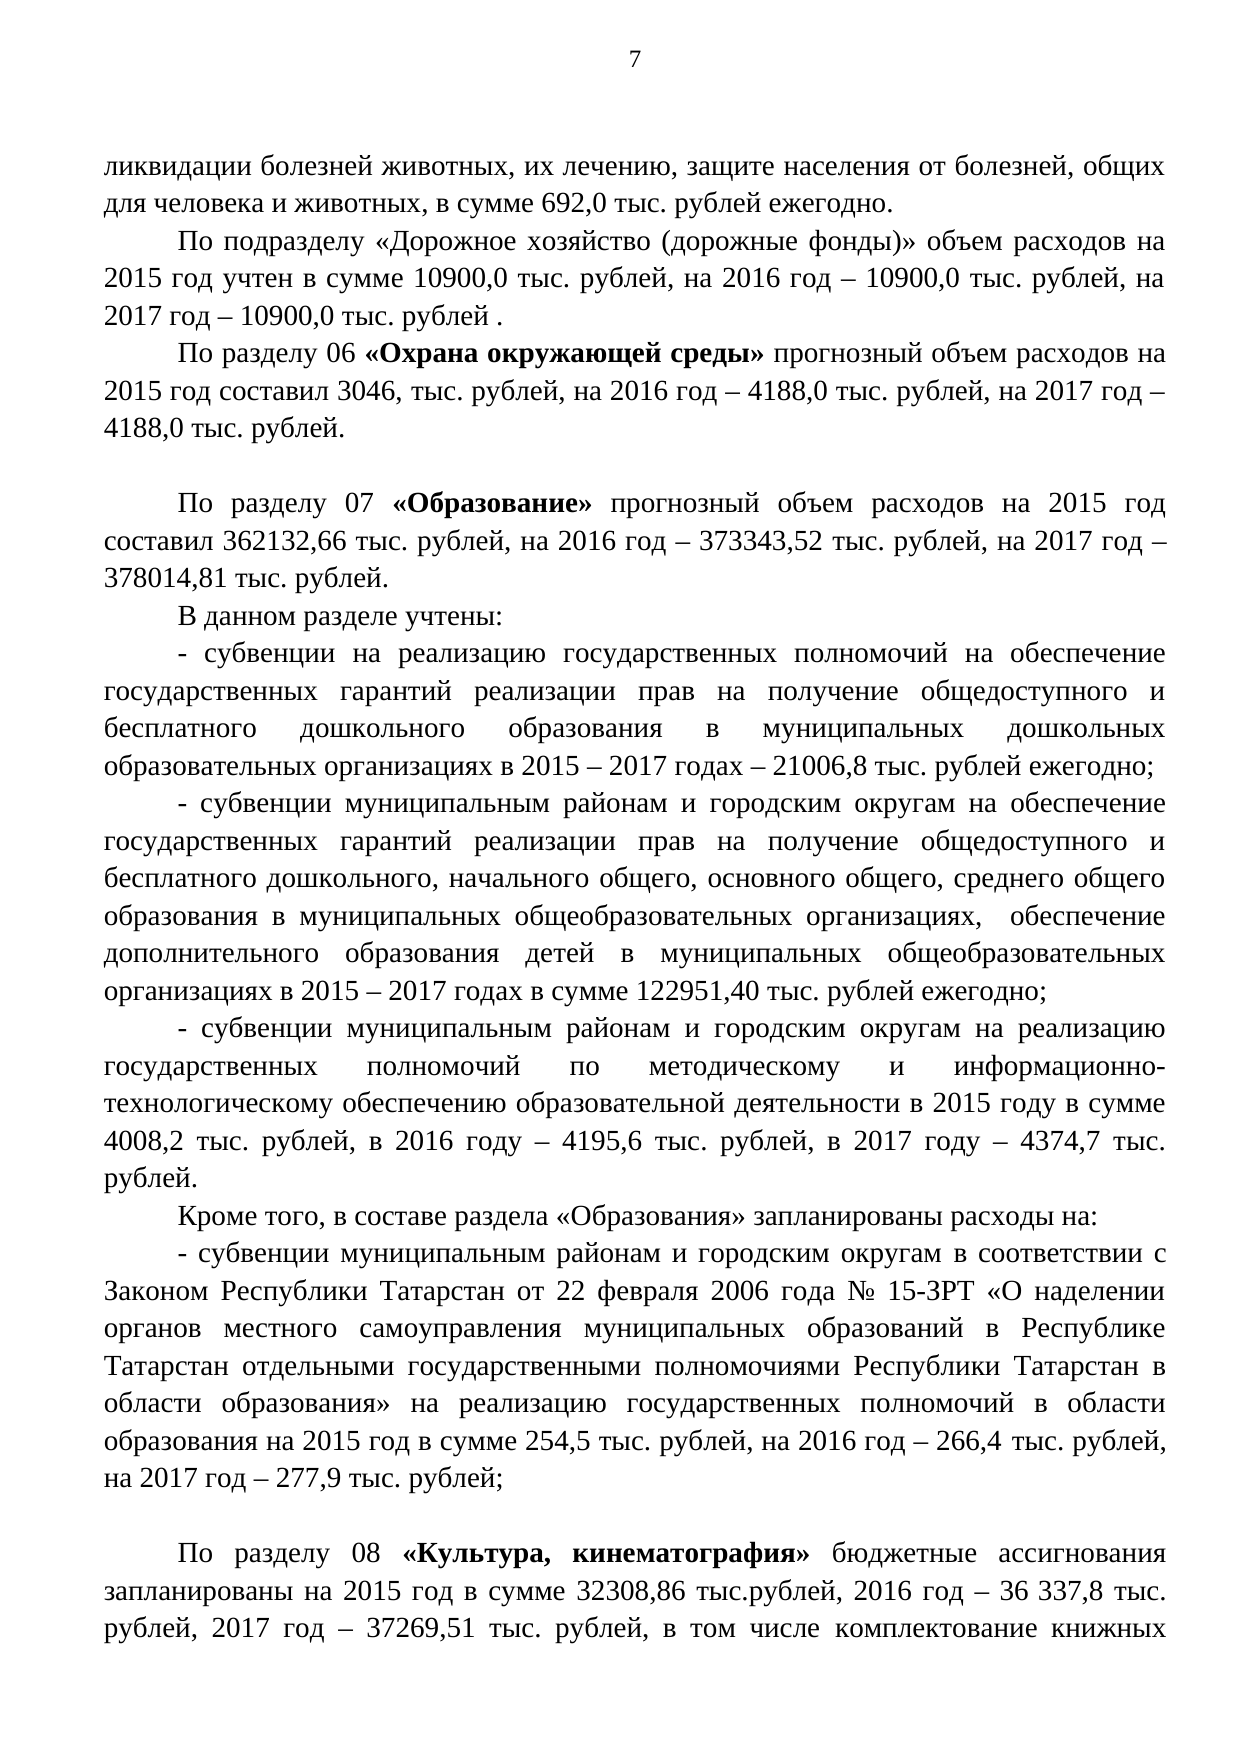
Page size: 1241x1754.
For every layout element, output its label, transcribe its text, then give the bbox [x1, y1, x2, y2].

text - субвенции на реализацию государственных полномочий на обеспечение государственных гарантий реализации прав на получение общедоступного и бесплатного дошкольного образования в муниципальных дошкольных образовательных организациях в 2015 – 2017 годах – 21006,8 тыс. рублей ежегодно; [103, 635, 1167, 781]
text - субвенции муниципальным районам и городским округам в соответствии с Законом Республики Татарстан от 22 февраля 2006 года № 15-ЗРТ «О наделении органов местного самоуправления муниципальных образований в Республике Татарстан отдельными государственными полномочиями Республики Татарстан в области образования» на реализацию государственных полномочий в области образования на 2015 год в сумме 254,5 тыс. рублей, на 2016 год – 266,4 тыс. рублей, на 2017 год – 277,9 тыс. рублей; [103, 1235, 1167, 1494]
text В данном разделе учтены: [103, 598, 1167, 631]
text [103, 148, 1167, 219]
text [103, 1535, 1167, 1644]
text - субвенции муниципальным районам и городским округам на обеспечение государственных гарантий реализации прав на получение общедоступного и бесплатного дошкольного, начального общего, основного общего, среднего общего образования в муниципальных общеобразовательных организациях, обеспечение дополнительного образования детей в муниципальных общеобразовательных организациях в 2015 – 2017 годах в сумме 122951,40 тыс. рублей ежегодно; [103, 785, 1167, 1006]
text - субвенции муниципальным районам и городским округам на реализацию государственных полномочий по методическому и информационно-технологическому обеспечению образовательной деятельности в 2015 году в сумме 4008,2 тыс. рублей, в 2016 году – 4195,6 тыс. рублей, в 2017 году – 4374,7 тыс. рублей. [103, 1010, 1167, 1194]
text По разделу 07 «Образование» прогнозный объем расходов на 2015 год составил 362132,66 тыс. рублей, на 2016 год – 373343,52 тыс. рублей, на 2017 год –378014,81 тыс. рублей. [103, 485, 1167, 594]
text По подразделу «Дорожное хозяйство (дорожные фонды)» объем расходов на 2015 год учтен в сумме 10900,0 тыс. рублей, на 2016 год – 10900,0 тыс. рублей, на 2017 год – 10900,0 тыс. рублей . [103, 223, 1167, 331]
text Кроме того, в составе раздела «Образования» запланированы расходы на: [103, 1198, 1167, 1231]
text По разделу 06 «Охрана окружающей среды» прогнозный объем расходов на 2015 год составил 3046, тыс. рублей, на 2016 год – 4188,0 тыс. рублей, на 2017 год – 4188,0 тыс. рублей. [103, 335, 1167, 444]
